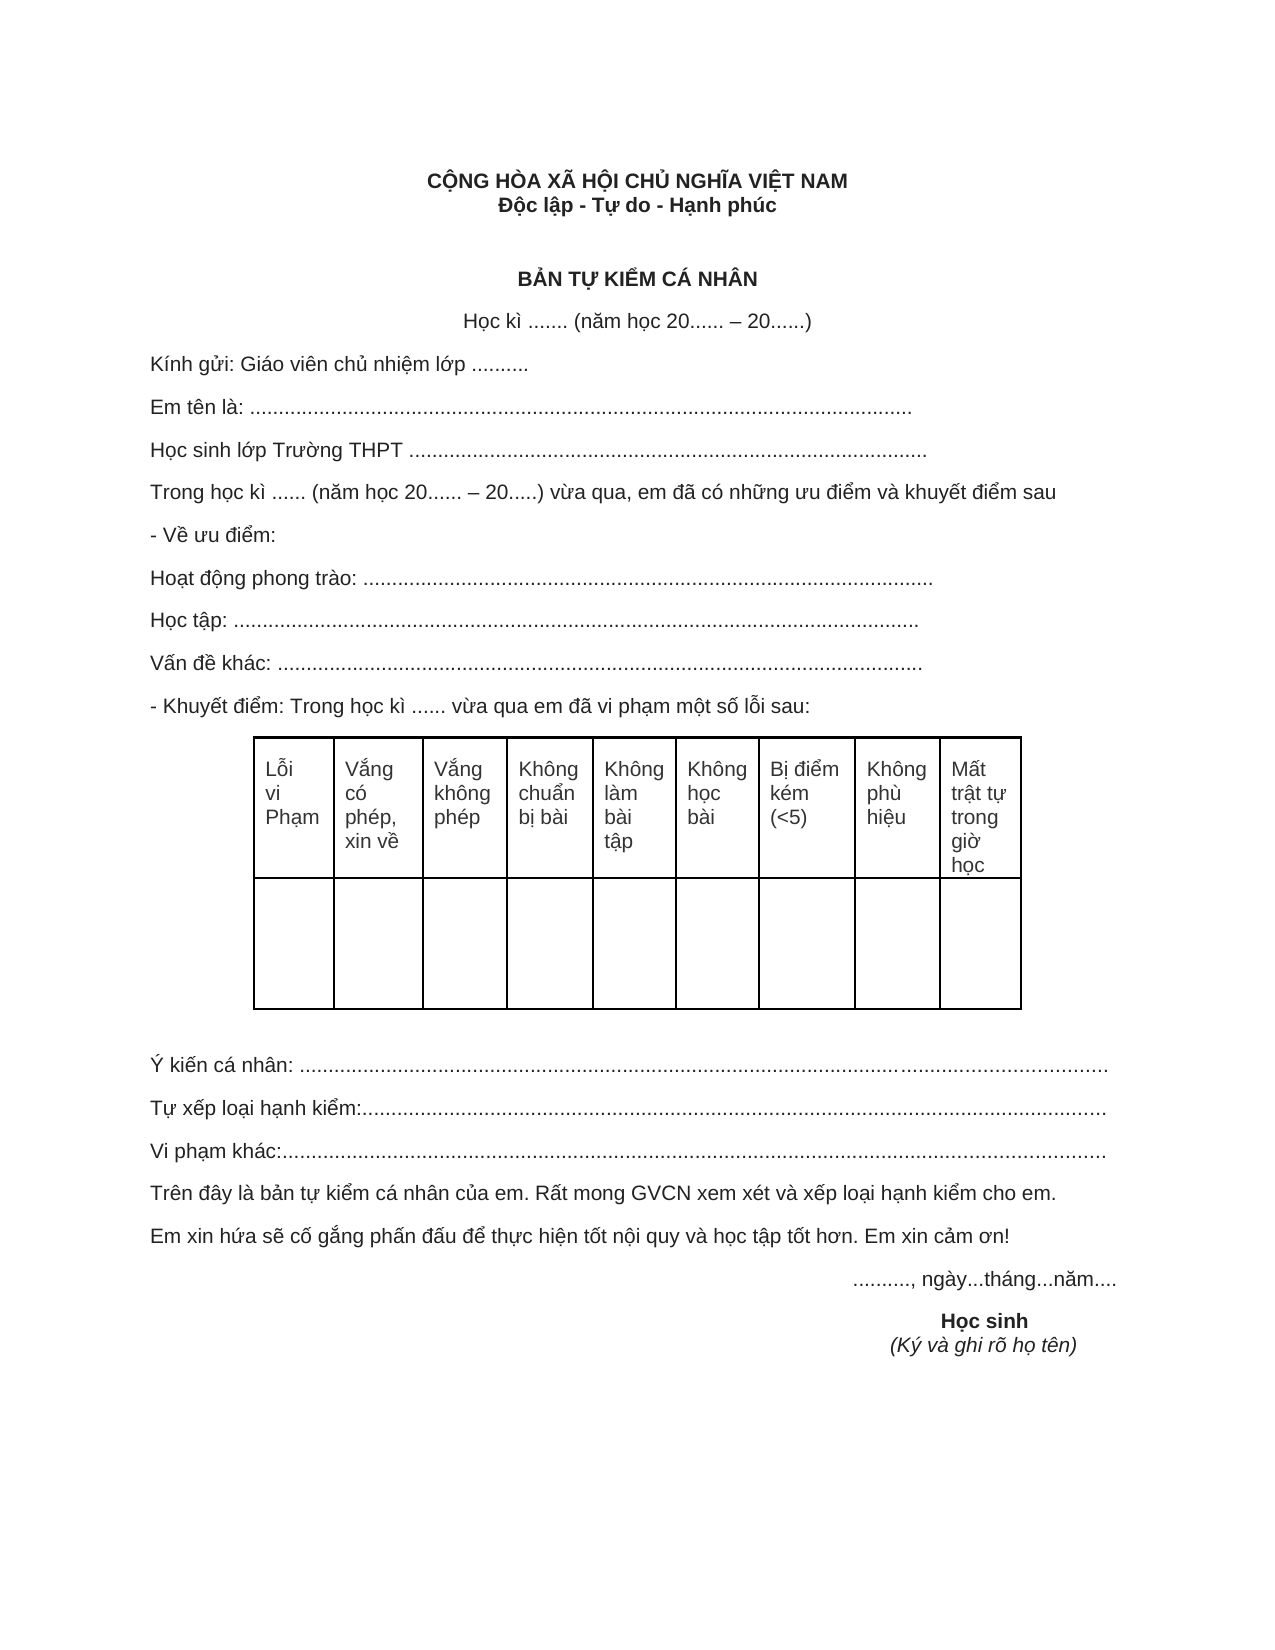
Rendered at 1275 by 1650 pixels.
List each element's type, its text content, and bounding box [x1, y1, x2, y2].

table_cell [856, 879, 939, 1008]
text Trên đây là bản tự kiểm cá nhân của em. Rất mong GVCN xem xét và xếp loại hạnh kiểm cho em. [150, 1181, 1125, 1205]
text Vi phạm khác: [150, 1138, 1125, 1162]
text Học tập: ....................................................................................................................... [150, 608, 1125, 632]
table_cell [760, 879, 854, 1008]
text Vấn đề khác: ................................................................................................................ [150, 651, 1125, 675]
table_header Vắng có phép, xin về [335, 739, 422, 877]
text Trong học kì ...... (năm học 20...... – 20.....) vừa qua, em đã có những ưu điểm và khuyết điểm sau [150, 480, 1125, 504]
text Em tên là: ................................................................................................................... [150, 395, 1125, 419]
table_header Vắng không phép [424, 739, 506, 877]
table_cell [594, 879, 675, 1008]
table_cell [677, 879, 758, 1008]
table_cell [941, 879, 1020, 1008]
text .........., ngày...tháng...năm.... [150, 1267, 1125, 1291]
text - Về ưu điểm: [150, 523, 1125, 547]
table_cell [424, 879, 506, 1008]
text Học kì ....... (năm học 20...... – 20......) [150, 309, 1125, 333]
table_header Không làm bài tập [594, 739, 675, 877]
text Kính gửi: Giáo viên chủ nhiệm lớp .......... [150, 352, 1125, 376]
table_header Không học bài [677, 739, 758, 877]
text Hoạt động phong trào: ................................................................................................... [150, 566, 1125, 589]
text Ý kiến cá nhân: ........................................................................................................ [150, 1029, 1125, 1077]
table_header Không chuẩn bị bài [508, 739, 592, 877]
text CỘNG HÒA XÃ HỘI CHỦ NGHĨA VIỆT NAM Độc lập - Tự do - Hạnh phúc [150, 169, 1125, 248]
text Học sinh lớp Trường THPT .......................................................................................... [150, 437, 1125, 461]
table_cell [335, 879, 422, 1008]
text Học sinh (Ký và ghi rõ họ tên) [844, 1309, 1125, 1357]
text BẢN TỰ KIỂM CÁ NHÂN [150, 267, 1125, 291]
text Tự xếp loại hạnh kiểm: [150, 1096, 1125, 1120]
text - Khuyết điểm: Trong học kì ...... vừa qua em đã vi phạm một số lỗi sau: [150, 694, 1125, 718]
table_header Mất trật tự trong giờ học [941, 739, 1020, 877]
table_cell [508, 879, 592, 1008]
table_header Không phù hiệu [856, 739, 939, 877]
table_header Bị điểm kém (<5) [760, 739, 854, 877]
text Em xin hứa sẽ cố gắng phấn đấu để thực hiện tốt nội quy và học tập tốt hơn. Em xin cảm ơn! [150, 1224, 1125, 1248]
table_header Lỗi vi Phạm [255, 739, 333, 877]
table_cell [255, 879, 333, 1008]
